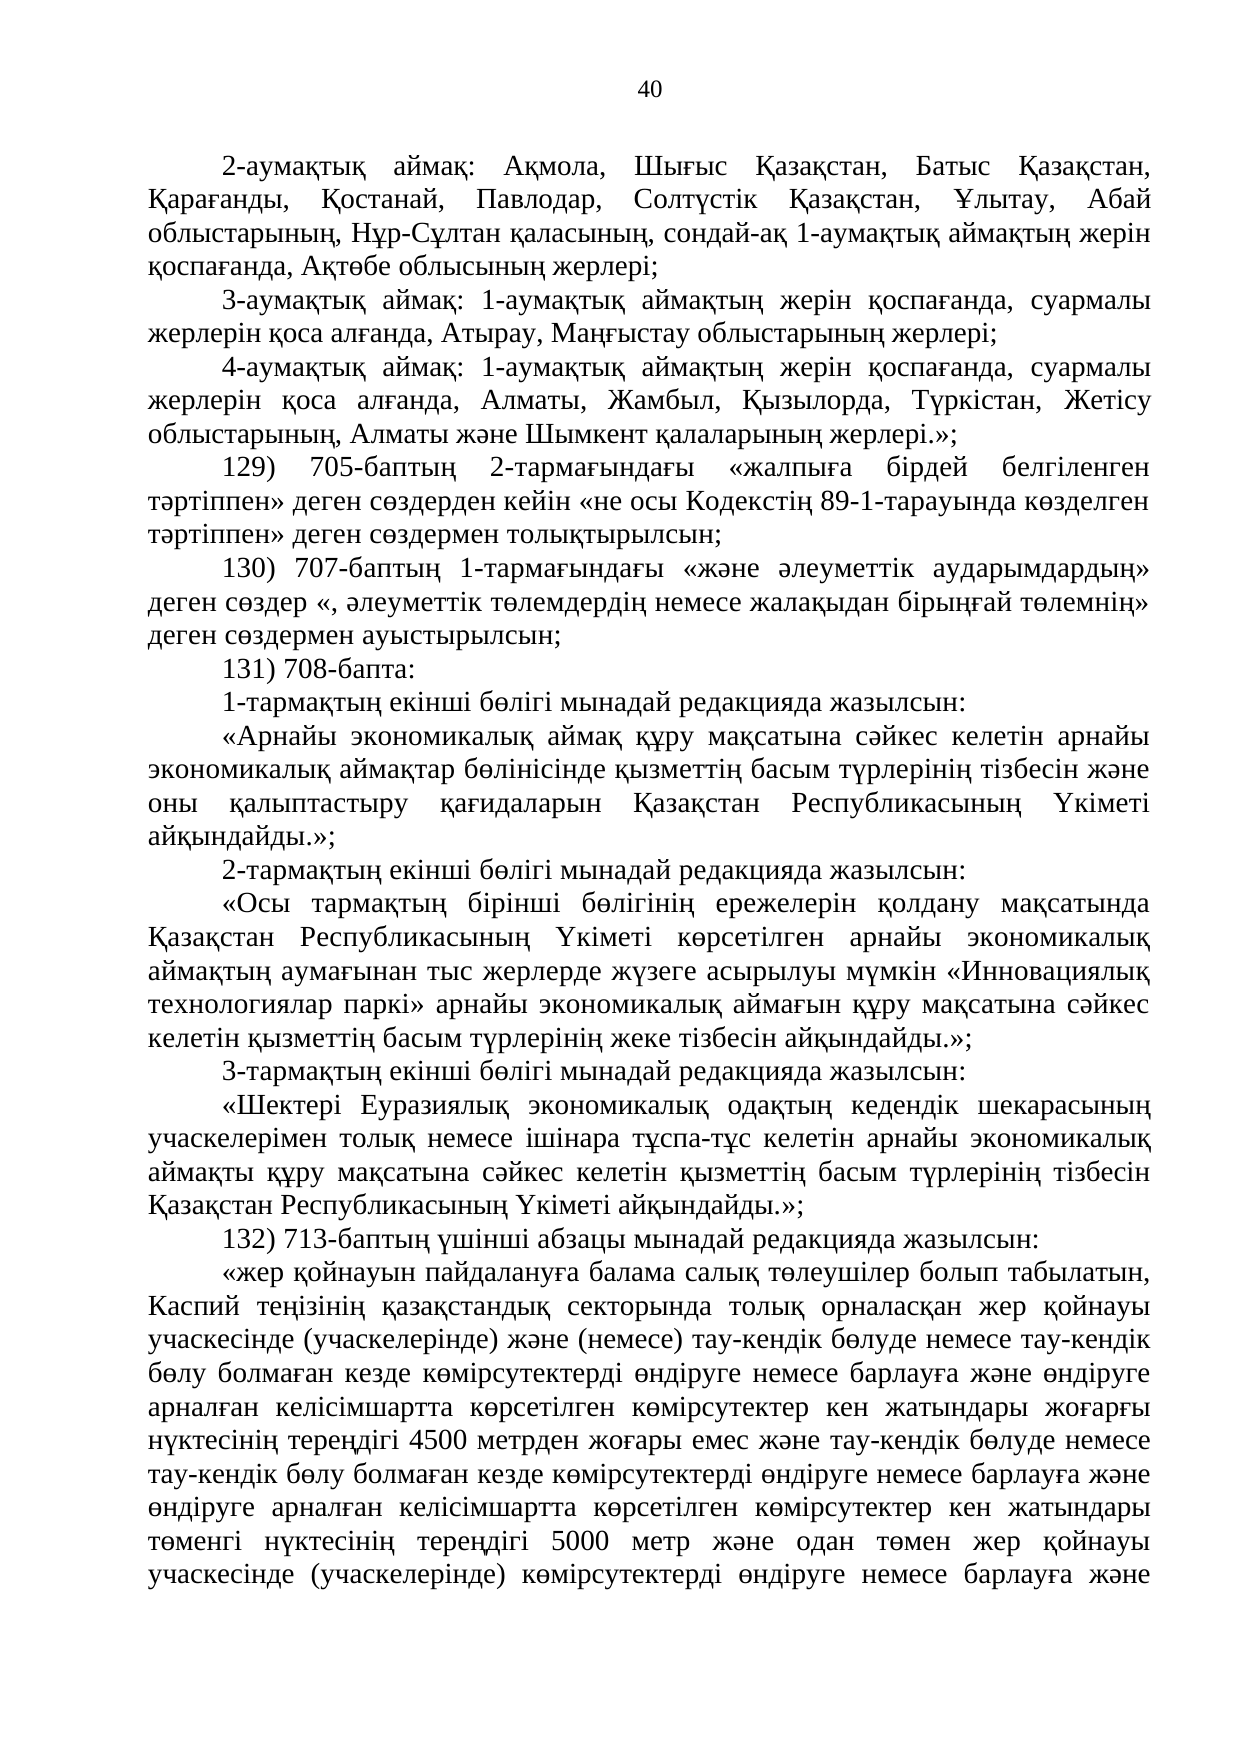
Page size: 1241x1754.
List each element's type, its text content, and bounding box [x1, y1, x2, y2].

text «Шектері Еуразиялық экономикалық одақтың кедендік шекарасының учаскелерімен толық немесе ішінара тұспа-тұс келетін арнайы экономикалық аймақты құру мақсатына сәйкес келетін қызметтің басым түрлерінің тізбесін Қазақстан Республикасының Үкіметі айқындайды.»; [148, 1087, 1152, 1221]
text 4-аумақтық аймақ: 1-аумақтық аймақтың жерін қоспағанда, суармалы жерлерін қоса алғанда, Алматы, Жамбыл, Қызылорда, Түркістан, Жетісу облыстарының, Алматы және Шымкент қалаларының жерлері.»; [148, 349, 1152, 449]
text «Арнайы экономикалық аймақ құру мақсатына сәйкес келетін арнайы экономикалық аймақтар бөлінісінде қызметтің басым түрлерінің тізбесін және оны қалыптастыру қағидаларын Қазақстан Республикасының Үкіметі айқындайды.»; [148, 718, 1152, 852]
text 130) 707-баптың 1-тармағындағы «және әлеуметтік аударымдардың» деген сөздер «, әлеуметтік төлемдердің немесе жалақыдан бірыңғай төлемнің» деген сөздермен ауыстырылсын; [148, 550, 1152, 651]
text 132) 713-баптың үшінші абзацы мынадай редакцияда жазылсын: [148, 1221, 1152, 1254]
text 3-аумақтық аймақ: 1-аумақтық аймақтың жерiн қоспағанда, суармалы жерлерін қоса алғанда, Атырау, Маңғыстау облыстарының жерлері; [148, 282, 1152, 349]
text 3-тармақтың екінші бөлігі мынадай редакцияда жазылсын: [148, 1053, 1152, 1087]
text «Осы тармақтың бірінші бөлігінің ережелерін қолдану мақсатында Қазақстан Республикасының Үкіметі көрсетілген арнайы экономикалық аймақтың аумағынан тыс жерлерде жүзеге асырылуы мүмкін «Инновациялық технологиялар паркі» арнайы экономикалық аймағын құру мақсатына сәйкес келетін қызметтің басым түрлерінің жеке тізбесін айқындайды.»; [148, 886, 1152, 1053]
text 131) 708-бапта: [148, 651, 1152, 684]
text 129) 705-баптың 2-тармағындағы «жалпыға бірдей белгіленген тәртіппен» деген сөздерден кейін «не осы Кодекстің 89-1-тарауында көзделген тәртіппен» деген сөздермен толықтырылсын; [148, 449, 1152, 550]
text 2-тармақтың екінші бөлігі мынадай редакцияда жазылсын: [148, 852, 1152, 886]
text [148, 1254, 1152, 1590]
text 2-аумақтық аймақ: Ақмола, Шығыс Қазақстан, Батыс Қазақстан, Қарағанды, Қостанай, Павлодар, Солтүстік Қазақстан, Ұлытау, Абай облыстарының, Нұр-Сұлтан қаласының, сондай-ақ 1-аумақтық аймақтың жерін қоспағанда, Ақтөбе облысының жерлері; [148, 148, 1152, 282]
text 1-тармақтың екінші бөлігі мынадай редакцияда жазылсын: [148, 684, 1152, 718]
